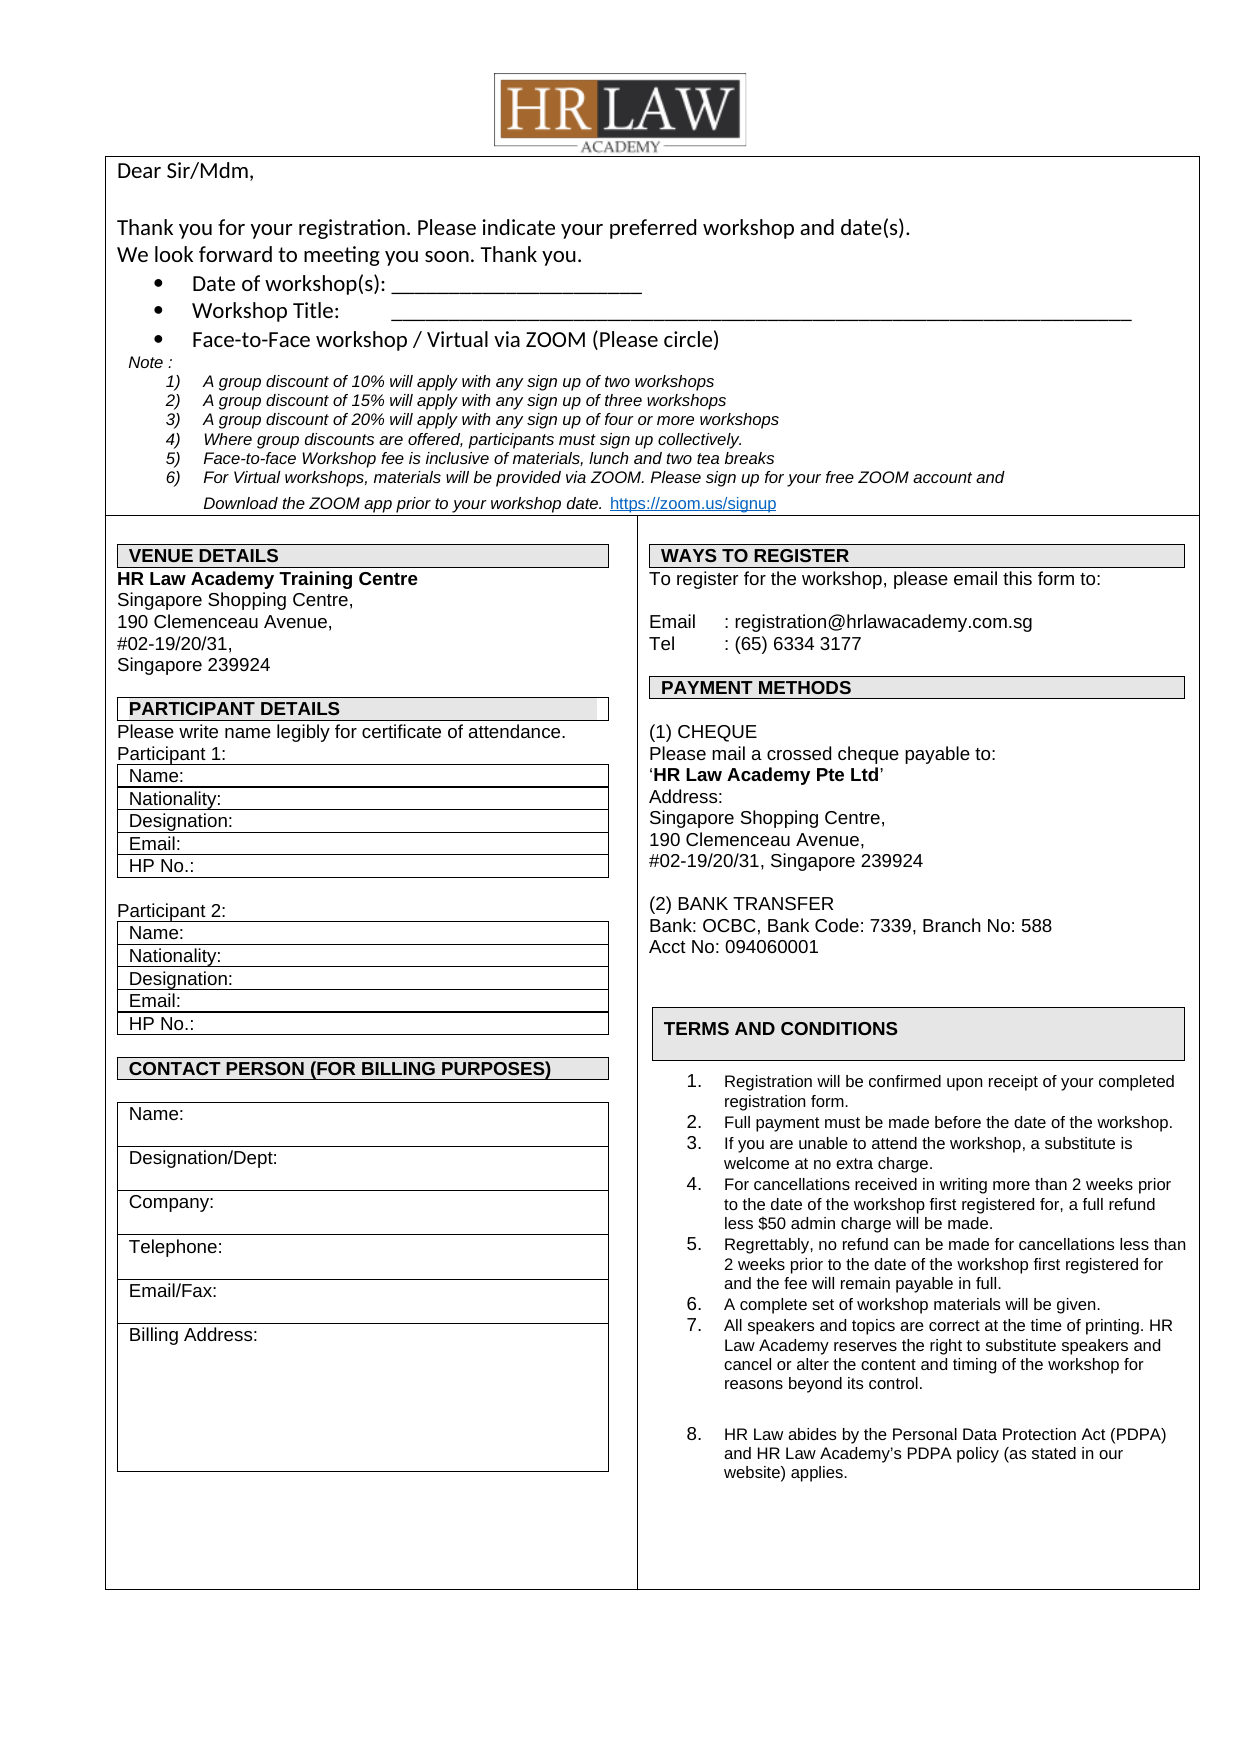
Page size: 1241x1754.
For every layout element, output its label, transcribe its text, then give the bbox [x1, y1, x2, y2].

picture [494, 73, 747, 156]
table_header Dear Sir/Mdm, Thank you for your registration. Please indicate your preferred workshop and date(s). We look forward to meeting you soon. Thank you. Date of workshop(s): ______________________ Workshop Title: _________________________________________________________________ Face-to-Face workshop / Virtual via ZOOM (Please circle) [106, 157, 1199, 515]
